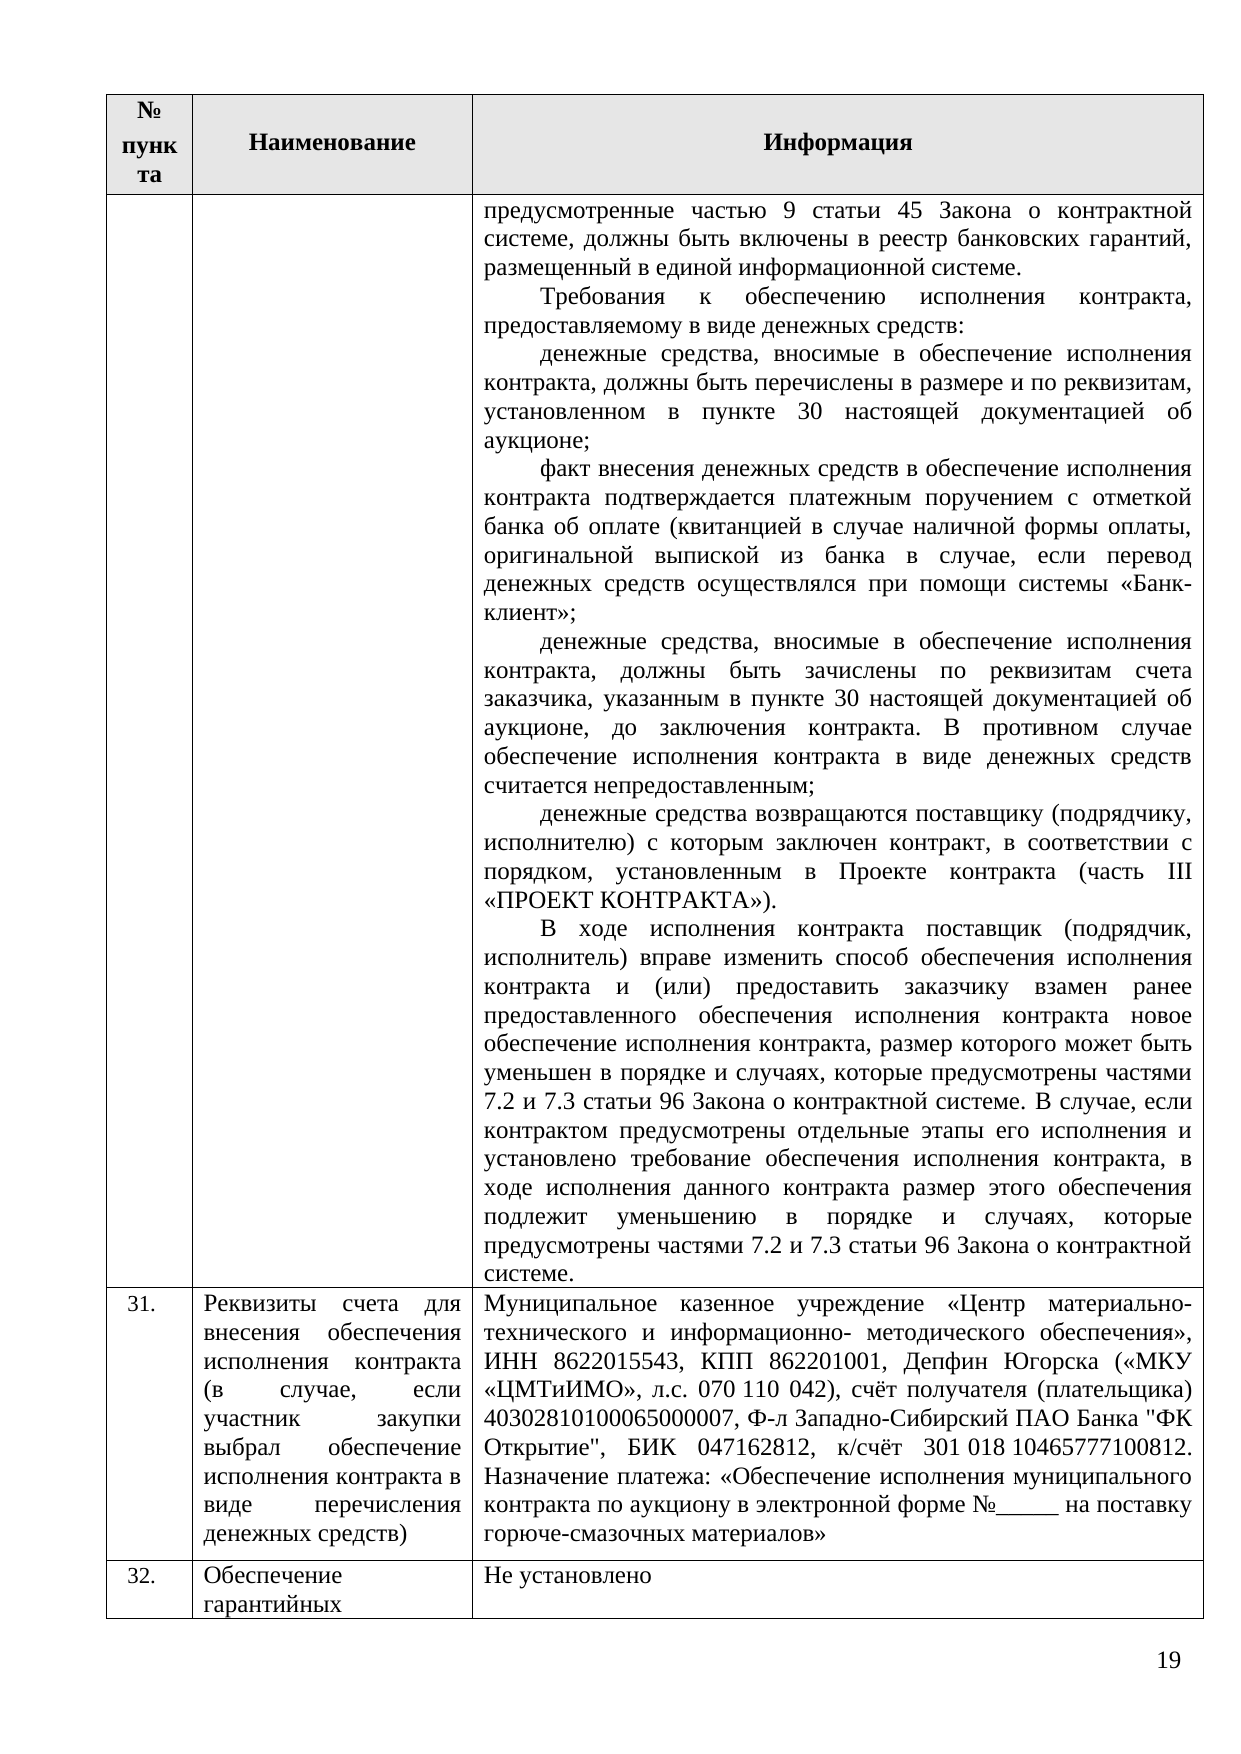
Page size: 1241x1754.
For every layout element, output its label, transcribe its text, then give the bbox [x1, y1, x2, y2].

table_cell Обеспечение гарантийных обязательств [193, 1561, 472, 1618]
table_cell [193, 195, 472, 1287]
table_cell Реквизиты счета для внесения обеспечения исполнения контракта (в случае, если участник закупки выбрал обеспечение исполнения контракта в виде перечисления денежных средств) [193, 1288, 472, 1559]
table_cell Не установлено [473, 1561, 1203, 1618]
table_header Информация [473, 95, 1203, 194]
table_header № пункта [107, 95, 192, 194]
table_cell Муниципальное казенное учреждение «Центр материально- технического и информационно- методического обеспечения», ИНН 8622015543, КПП 862201001, Депфин Югорска («МКУ «ЦМТиИМО», л.с. 070 110 042), счёт получателя (плательщика) 40302810100065000007, Ф-л Западно-Сибирский ПАО Банка "ФК Открытие", БИК 047162812, к/счёт 301 018 10465777100812. Назначение платежа: «Обеспечение исполнения муниципального контракта по аукциону в электронной форме №_____ на поставку горюче-смазочных материалов» [473, 1288, 1203, 1559]
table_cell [473, 195, 1203, 1287]
table_cell [107, 1288, 192, 1559]
table_cell [107, 1561, 192, 1618]
table_cell [107, 195, 192, 1287]
table_header Наименование [193, 95, 472, 194]
